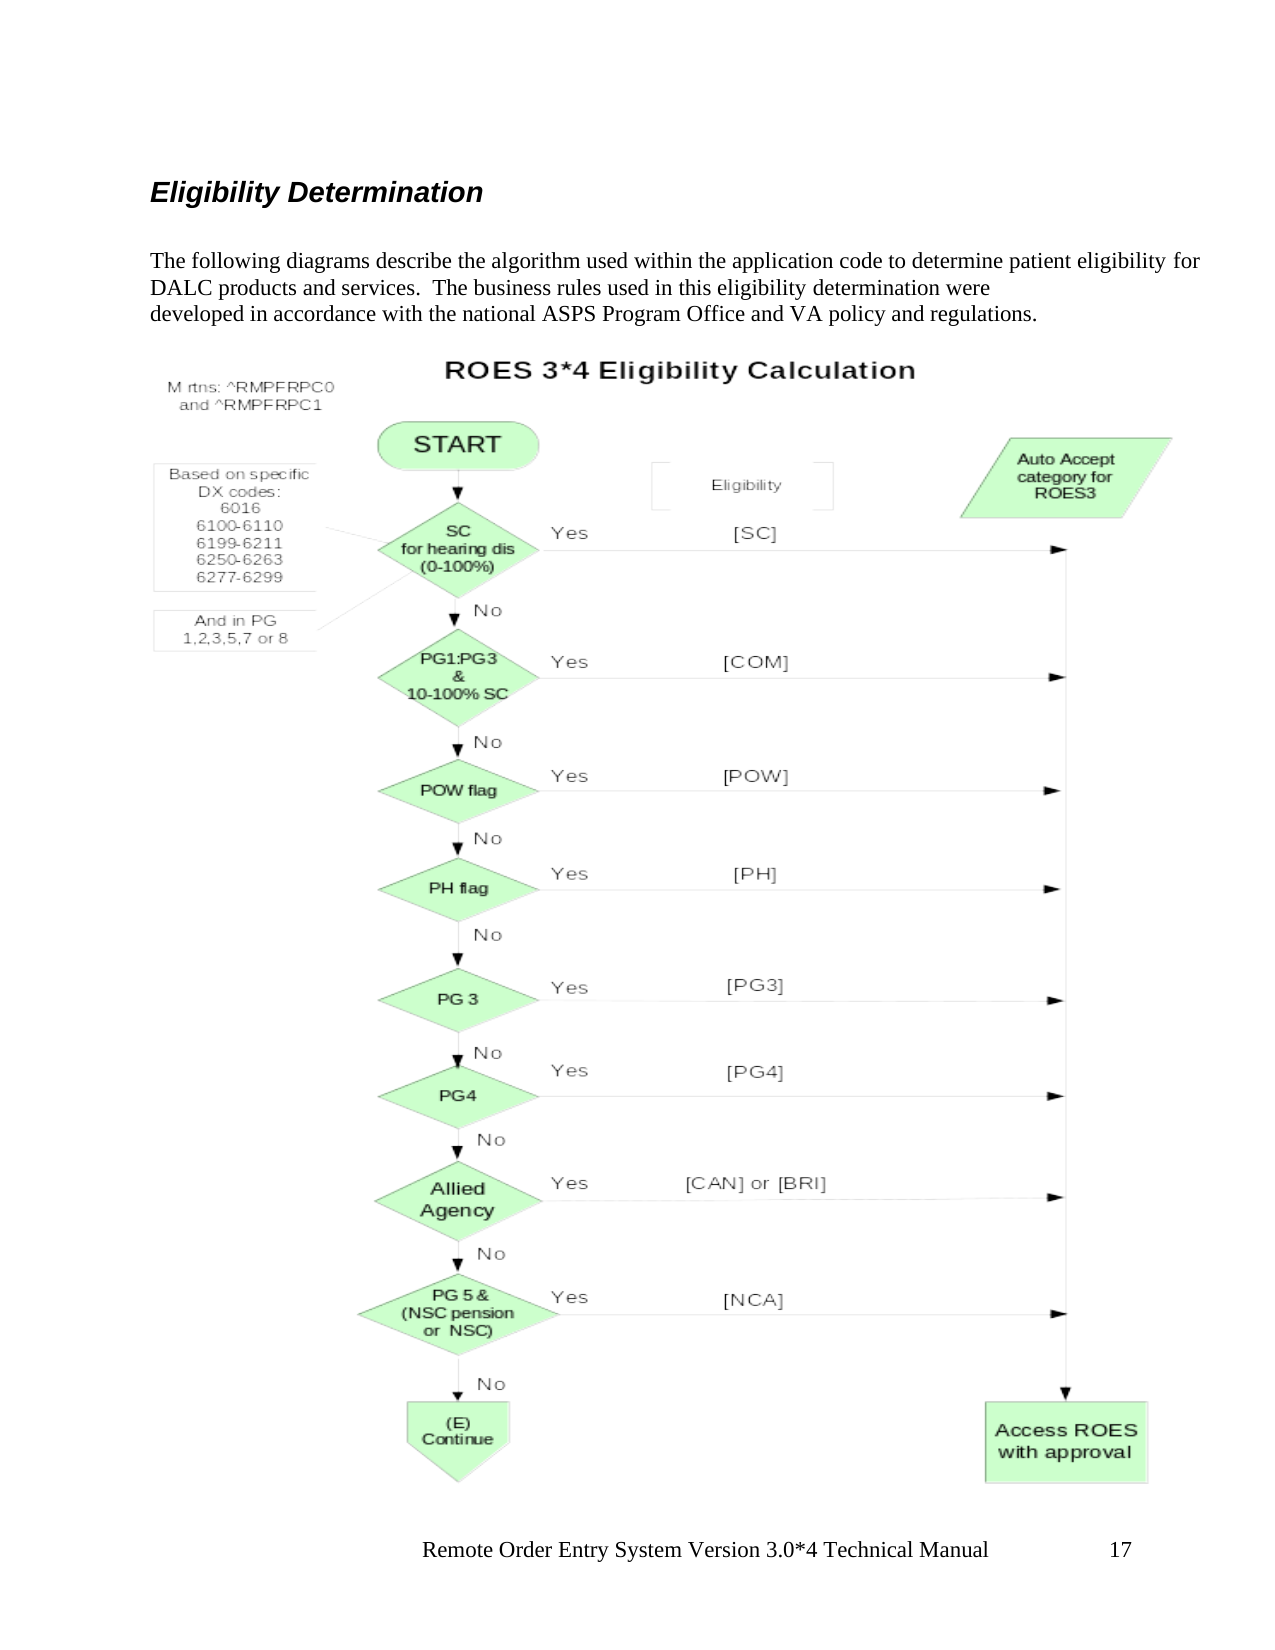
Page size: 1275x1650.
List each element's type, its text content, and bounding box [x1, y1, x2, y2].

text developed in accordance with the national ASPS Program Office and VA policy and regulations. [150, 300, 1200, 326]
subtitle Eligibility Determination [150, 175, 1200, 208]
text The following diagrams describe the algorithm used within the application code to determine patient eligibility for DALC products and services. The business rules used in this eligibility determination were [150, 247, 1200, 300]
